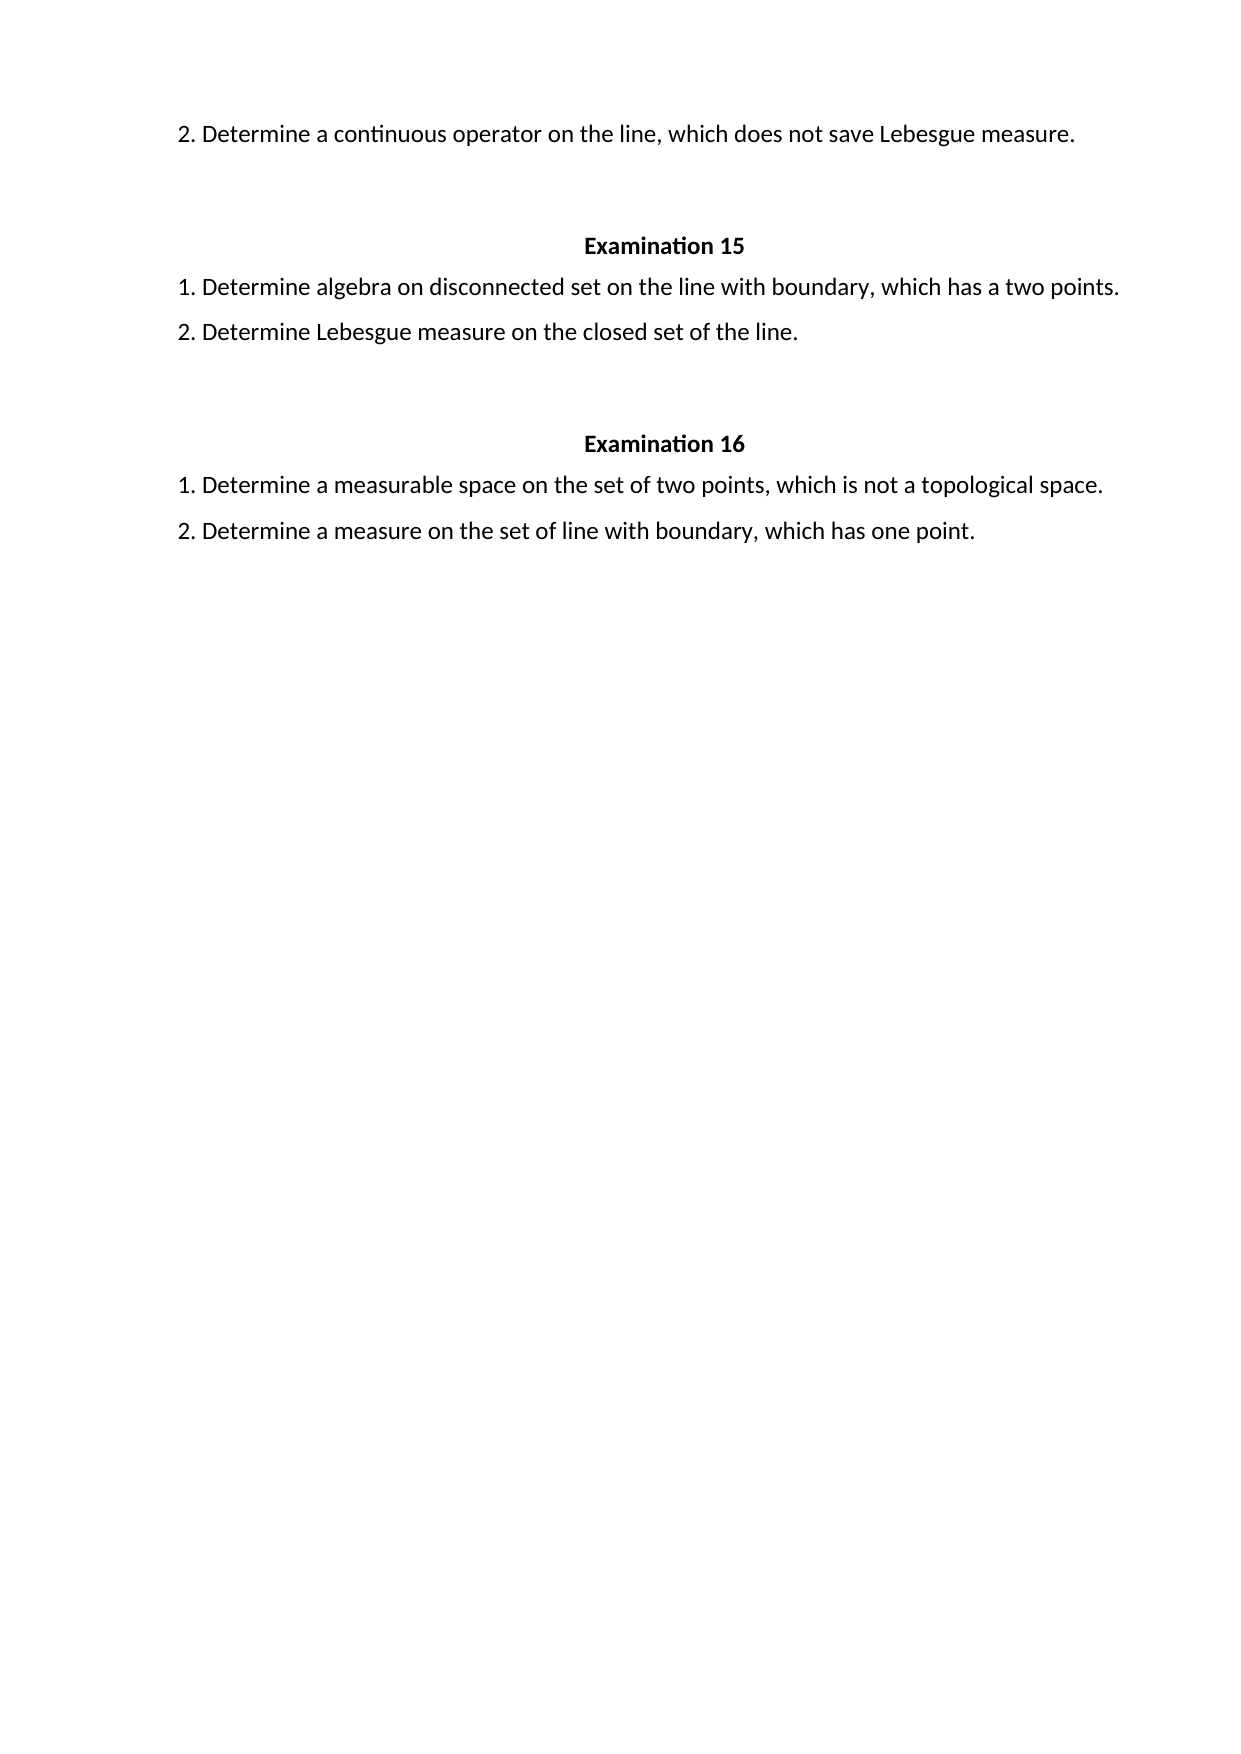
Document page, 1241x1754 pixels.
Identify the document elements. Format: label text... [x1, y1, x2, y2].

text 2. Determine a measure on the set of line with boundary, which has one point. [177, 515, 1152, 545]
text Examination 16 [177, 428, 1152, 459]
text 2. Determine Lebesgue measure on the closed set of the line. [177, 316, 1152, 347]
text Examination 15 [177, 230, 1152, 260]
text 1. Determine a measurable space on the set of two points, which is not a topological space. [177, 469, 1152, 500]
text 2. Determine a continuous operator on the line, which does not save Lebesgue measure. [177, 118, 1152, 149]
text 1. Determine algebra on disconnected set on the line with boundary, which has a two points. [177, 271, 1152, 302]
